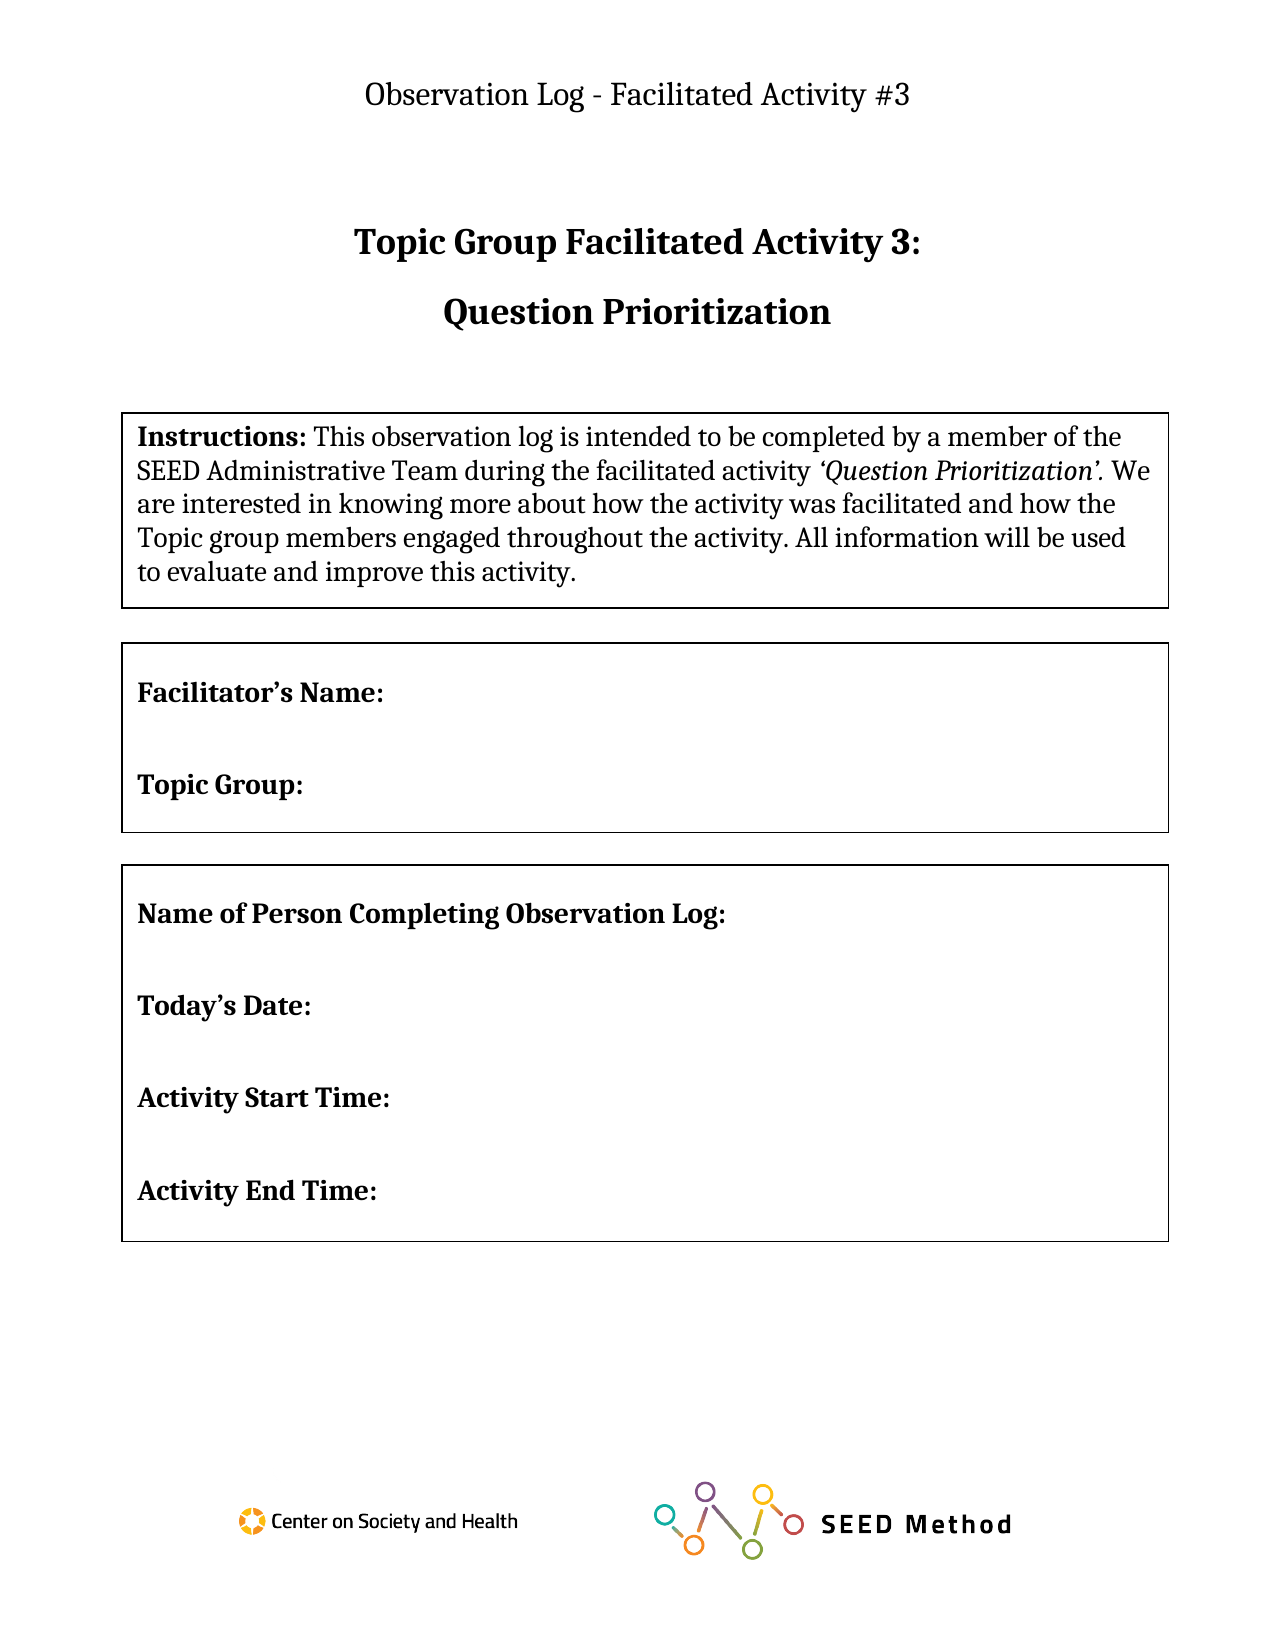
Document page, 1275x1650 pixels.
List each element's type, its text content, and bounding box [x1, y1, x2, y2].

text Topic Group Facilitated Activity 3: [150, 220, 1125, 263]
text Question Prioritization [150, 291, 1125, 334]
picture [179, 1467, 1096, 1575]
